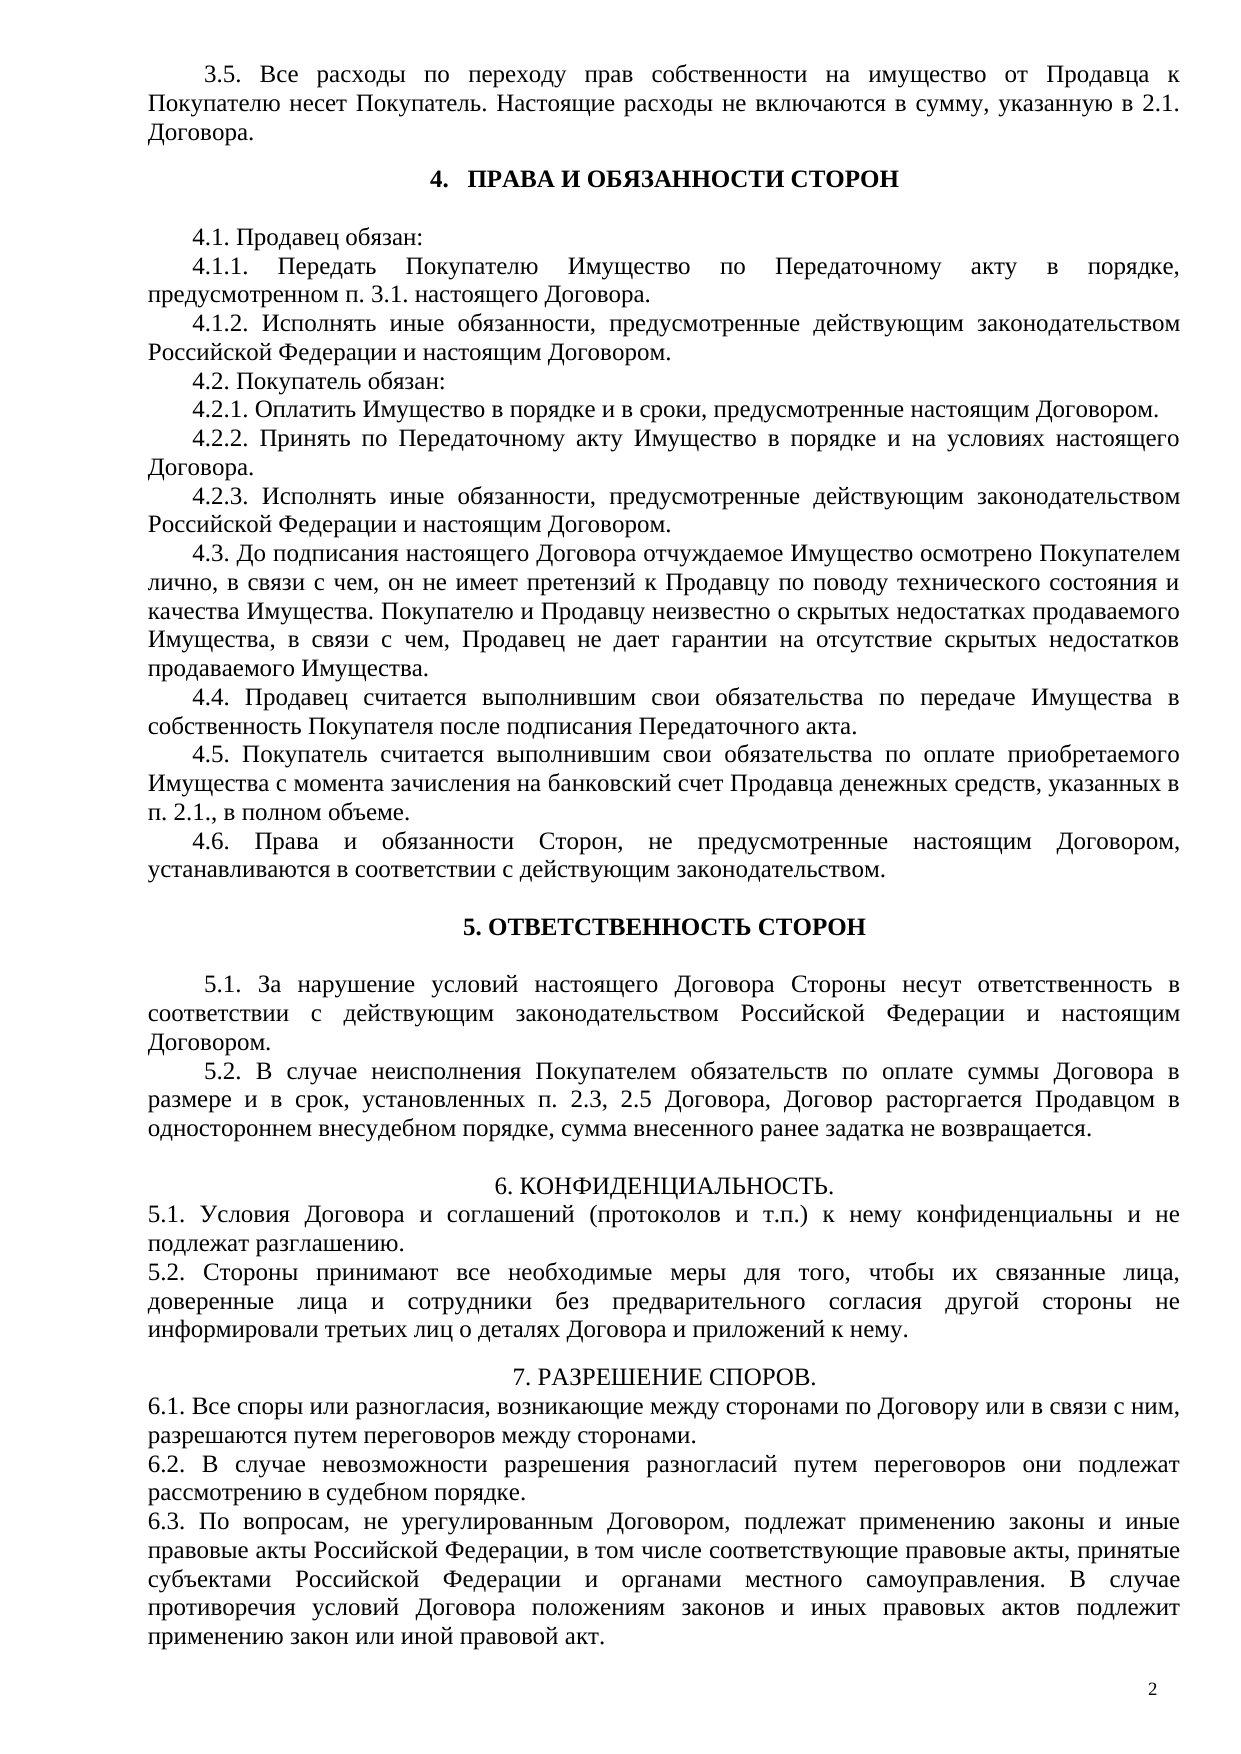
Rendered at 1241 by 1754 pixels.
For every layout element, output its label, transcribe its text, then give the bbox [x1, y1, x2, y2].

text 4.5. Покупатель считается выполнившим свои обязательства по оплате приобретаемого Имущества с момента зачисления на банковский счет Продавца денежных средств, указанных в п. 2.1., в полном объеме. [148, 739, 1181, 826]
text 4.4. Продавец считается выполнившим свои обязательства по передаче Имущества в собственность Покупателя после подписания Передаточного акта. [148, 682, 1181, 739]
text 5.1. Условия Договора и соглашений (протоколов и т.п.) к нему конфиденциальны и не подлежат разглашению. [148, 1199, 1181, 1257]
text 4.1.2. Исполнять иные обязанности, предусмотренные действующим законодательством Российской Федерации и настоящим Договором. [148, 308, 1181, 366]
text 6.3. По вопросам, не урегулированным Договором, подлежат применению законы и иные правовые акты Российской Федерации, в том числе соответствующие правовые акты, принятые субъектами Российской Федерации и органами местного самоуправления. В случае противоречия условий Договора положениям законов и иных правовых актов подлежит применению закон или иной правовой акт. [148, 1506, 1181, 1650]
list ПРАВА И ОБЯЗАННОСТИ СТОРОН [148, 164, 1181, 193]
text 7. РАЗРЕШЕНИЕ СПОРОВ. [148, 1362, 1181, 1391]
text 4.2. Покупатель обязан: [148, 366, 1181, 394]
text 4.2.3. Исполнять иные обязанности, предусмотренные действующим законодательством Российской Федерации и настоящим Договором. [148, 481, 1181, 538]
text 3.5. Все расходы по переходу прав собственности на имущество от Продавца к Покупателю несет Покупатель. Настоящие расходы не включаются в сумму, указанную в 2.1. Договора. [148, 59, 1181, 145]
text 5.2. В случае неисполнения Покупателем обязательств по оплате суммы Договора в размере и в срок, установленных п. 2.3, 2.5 Договора, Договор расторгается Продавцом в одностороннем внесудебном порядке, сумма внесенного ранее задатка не возвращается. [148, 1056, 1181, 1142]
text 6.2. В случае невозможности разрешения разногласий путем переговоров они подлежат рассмотрению в судебном порядке. [148, 1449, 1181, 1506]
text 6.1. Все споры или разногласия, возникающие между сторонами по Договору или в связи с ним, разрешаются путем переговоров между сторонами. [148, 1391, 1181, 1449]
text 5.2. Стороны принимают все необходимые меры для того, чтобы их связанные лица, доверенные лица и сотрудники без предварительного согласия другой стороны не информировали третьих лиц о деталях Договора и приложений к нему. [148, 1257, 1181, 1343]
text 5. ОТВЕТСТВЕННОСТЬ СТОРОН [148, 912, 1181, 941]
text 4.1. Продавец обязан: [148, 222, 1181, 251]
text 4.6. Права и обязанности Сторон, не предусмотренные настоящим Договором, устанавливаются в соответствии с действующим законодательством. [148, 826, 1181, 883]
text 4.1.1. Передать Покупателю Имущество по Передаточному акту в порядке, предусмотренном п. 3.1. настоящего Договора. [148, 251, 1181, 308]
text 4.3. До подписания настоящего Договора отчуждаемое Имущество осмотрено Покупателем лично, в связи с чем, он не имеет претензий к Продавцу по поводу технического состояния и качества Имущества. Покупателю и Продавцу неизвестно о скрытых недостатках продаваемого Имущества, в связи с чем, Продавец не дает гарантии на отсутствие скрытых недостатков продаваемого Имущества. [148, 538, 1181, 682]
text 4.2.2. Принять по Передаточному акту Имущество в порядке и на условиях настоящего Договора. [148, 423, 1181, 481]
text 6. КОНФИДЕНЦИАЛЬНОСТЬ. [148, 1171, 1181, 1199]
text 4.2.1. Оплатить Имущество в порядке и в сроки, предусмотренные настоящим Договором. [148, 394, 1181, 423]
text 5.1. За нарушение условий настоящего Договора Стороны несут ответственность в соответствии с действующим законодательством Российской Федерации и настоящим Договором. [148, 969, 1181, 1056]
